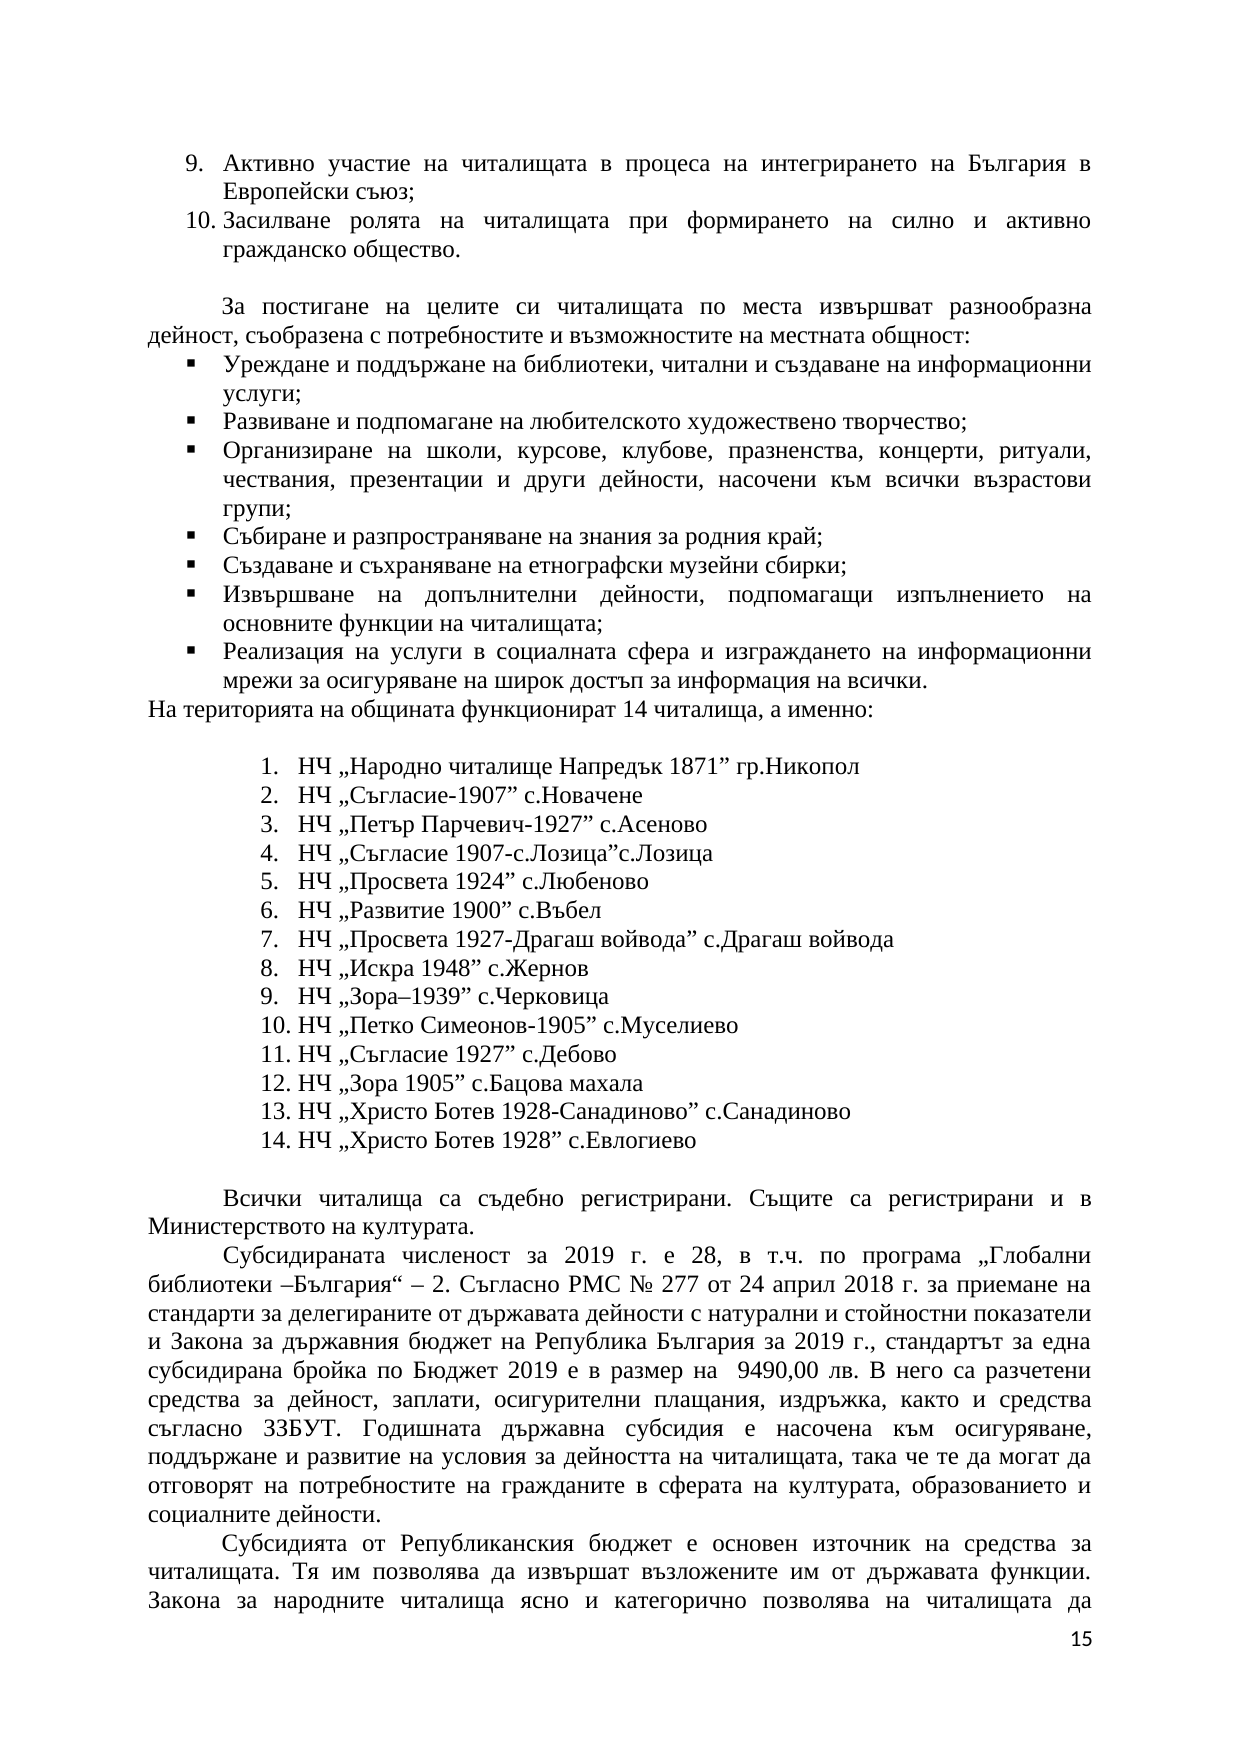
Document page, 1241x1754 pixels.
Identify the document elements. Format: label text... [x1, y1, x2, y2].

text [148, 1528, 1093, 1614]
list НЧ „Зора–1939” с.Черковица [260, 981, 1093, 1010]
list Извършване на допълнителни дейности, подпомагащи изпълнението на основните функции на читалищата; [185, 579, 1093, 636]
list НЧ „Петър Парчевич-1927” с.Асеново [260, 809, 1093, 838]
text Всички читалища са съдебно регистрирани. Същите са регистрирани и в Министерството на културата. [148, 1183, 1093, 1240]
list НЧ „Просвета 1924” с.Любеново [260, 866, 1093, 895]
list Засилване ролята на читалищата при формирането на силно и активно гражданско общество. [185, 205, 1093, 263]
list Събиране и разпространяване на знания за родния край; [185, 521, 1093, 550]
list НЧ „Зора 1905” с.Бацова махала [260, 1068, 1093, 1096]
list НЧ „Съгласие 1907-с.Лозица”с.Лозица [260, 838, 1093, 866]
text Субсидираната численост за 2019 г. е 28, в т.ч. по програма „Глобални библиотеки –България“ – 2. Съгласно РМС № 277 от 24 април 2018 г. за приемане на стандарти за делегираните от държавата дейности с натурални и стойностни показатели и Закона за държавния бюджет на Република България за 2019 г., стандартът за една субсидирана бройка по Бюджет 2019 е в размер на 9490,00 лв. В него са разчетени средства за дейност, заплати, осигурителни плащания, издръжка, както и средства съгласно ЗЗБУТ. Годишната държавна субсидия е насочена към осигуряване, поддържане и развитие на условия за дейността на читалищата, така че те да могат да отговорят на потребностите на гражданите в сферата на културата, образованието и социалните дейности. [148, 1240, 1093, 1528]
text За постигане на целите си читалищата по места извършват разнообразна дейност, съобразена с потребностите и възможностите на местната общност: [148, 291, 1093, 349]
list НЧ „Просвета 1927-Драгаш войвода” с.Драгаш войвода [260, 924, 1093, 953]
list НЧ „Христо Ботев 1928” с.Евлогиево [260, 1125, 1093, 1154]
list НЧ „Христо Ботев 1928-Санадиново” с.Санадиново [260, 1096, 1093, 1125]
list Уреждане и поддържане на библиотеки, читални и създаване на информационни услуги; [185, 349, 1093, 406]
list НЧ „Петко Симеонов-1905” с.Муселиево [260, 1010, 1093, 1039]
list НЧ „Народно читалище Напредък 1871” гр.Никопол [260, 751, 1093, 780]
text На територията на общината функционират 14 читалища, а именно: [148, 694, 1093, 723]
list Активно участие на читалищата в процеса на интегрирането на България в Европейски съюз; [185, 148, 1093, 205]
list Реализация на услуги в социалната сфера и изграждането на информационни мрежи за осигуряване на широк достъп за информация на всички. [185, 636, 1093, 694]
list Организиране на школи, курсове, клубове, празненства, концерти, ритуали, чествания, презентации и други дейности, насочени към всички възрастови групи; [185, 435, 1093, 521]
list НЧ „Искра 1948” с.Жернов [260, 953, 1093, 981]
list Създаване и съхраняване на етнографски музейни сбирки; [185, 550, 1093, 579]
list Развиване и подпомагане на любителското художествено творчество; [185, 406, 1093, 435]
list НЧ „Съгласие-1907” с.Новачене [260, 780, 1093, 809]
list НЧ „Развитие 1900” с.Въбел [260, 895, 1093, 924]
list НЧ „Съгласие 1927” с.Дебово [260, 1039, 1093, 1068]
